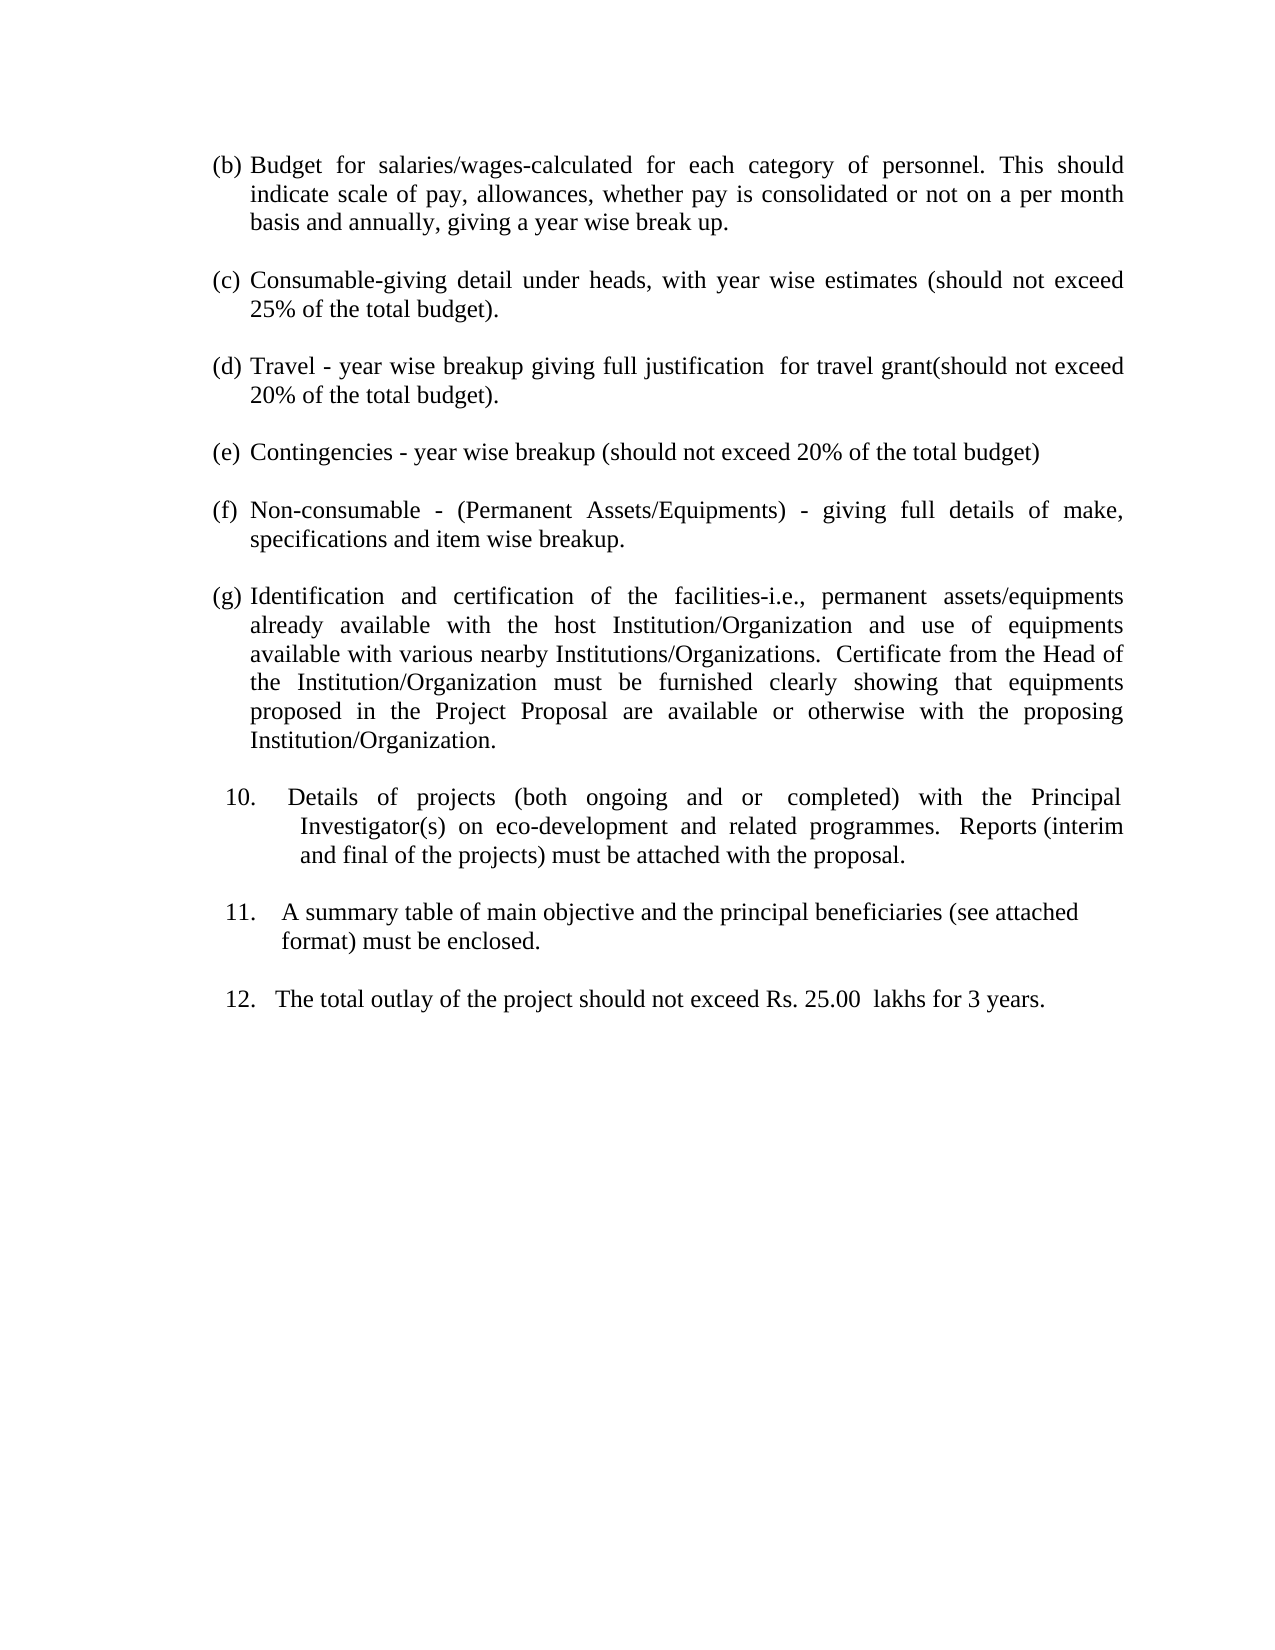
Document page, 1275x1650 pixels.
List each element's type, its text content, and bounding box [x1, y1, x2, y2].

text format) must be enclosed. [150, 926, 1125, 955]
list A summary table of main objective and the principal beneficiaries (see attached [225, 897, 1125, 926]
list The total outlay of the project should not exceed Rs. 25.00 lakhs for 3 years. [225, 984, 1125, 1012]
list Travel - year wise breakup giving full justification for travel grant(should not exceed 20% of the total budget). [212, 351, 1125, 409]
list Consumable-giving detail under heads, with year wise estimates (should not exceed 25% of the total budget). [212, 265, 1125, 322]
text 10. Details of projects (both ongoing and or completed) with the Principal [225, 782, 1125, 811]
list Identification and certification of the facilities-i.e., permanent assets/equipments already available with the host Institution/Organization and use of equipments available with various nearby Institutions/Organizations. Certificate from the Head of the Institution/Organization must be furnished clearly showing that equipments proposed in the Project Proposal are available or otherwise with the proposing Institution/Organization. [212, 581, 1125, 754]
list Budget for salaries/wages-calculated for each category of personnel. This should indicate scale of pay, allowances, whether pay is consolidated or not on a per month basis and annually, giving a year wise break up. [212, 150, 1125, 236]
list Non-consumable - (Permanent Assets/Equipments) - giving full details of make, specifications and item wise breakup. [212, 495, 1125, 552]
text Investigator(s) on eco-development and related programmes. Reports (interim and final of the projects) must be attached with the proposal. [300, 811, 1125, 869]
list Contingencies - year wise breakup (should not exceed 20% of the total budget) [212, 437, 1125, 466]
